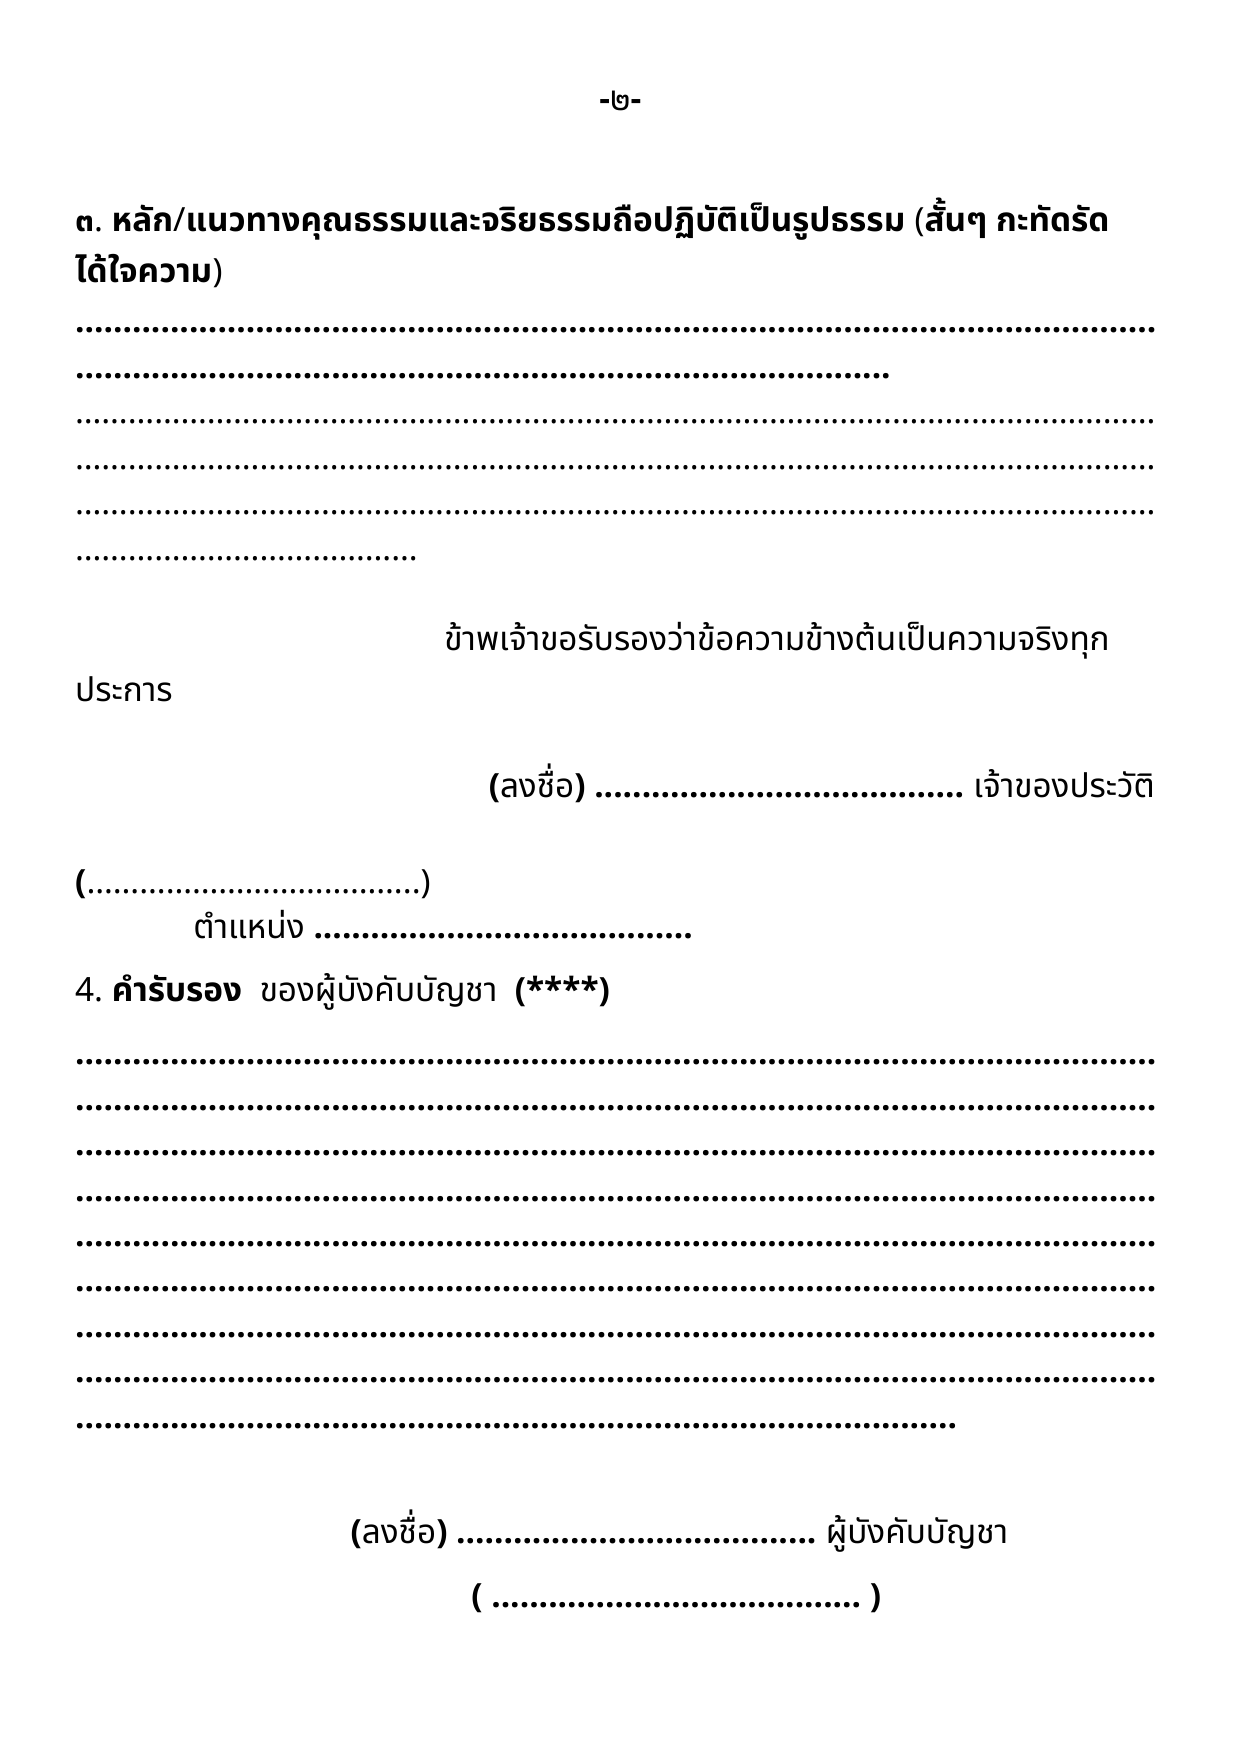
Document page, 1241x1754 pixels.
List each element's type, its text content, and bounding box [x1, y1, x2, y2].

text ข้าพเจ้าขอรับรองว่าข้อความข้างต้นเป็นความจริงทุกประการ [75, 615, 1165, 716]
text ………………………………………………………………………………………………………………………………………………………………………………………………………………………………………………………………………………………………………………………………………………………………………… [75, 388, 1165, 570]
text (ลงชื่อ) ...................................... ผู้บังคับบัญชา [75, 1508, 1165, 1559]
text ๓. หลัก/แนวทางคุณธรรมและจริยธรรมถือปฏิบัติเป็นรูปธรรม (สั้นๆ กะทัดรัดได้ใจความ) [75, 196, 1165, 297]
text -๒- [75, 75, 1165, 126]
text ( ....................................... ) [75, 1571, 1165, 1617]
text ........................................................................................................................................................................................................ [75, 297, 1165, 388]
text 4. คำรับรอง ของผู้บังคับบัญชา (****) [75, 966, 1165, 1017]
text (ลงชื่อ) ....................................... เจ้าของประวัติ (………………………………..) ตำแหน่ง ........................................ [75, 761, 1165, 953]
text ............................................................................................................................................................................................................................................................................................................................................................................................................................................................................................................................................................................................................................................................................................................................................................................................................................................................................................................................................................................................................................................. [75, 1029, 1165, 1438]
